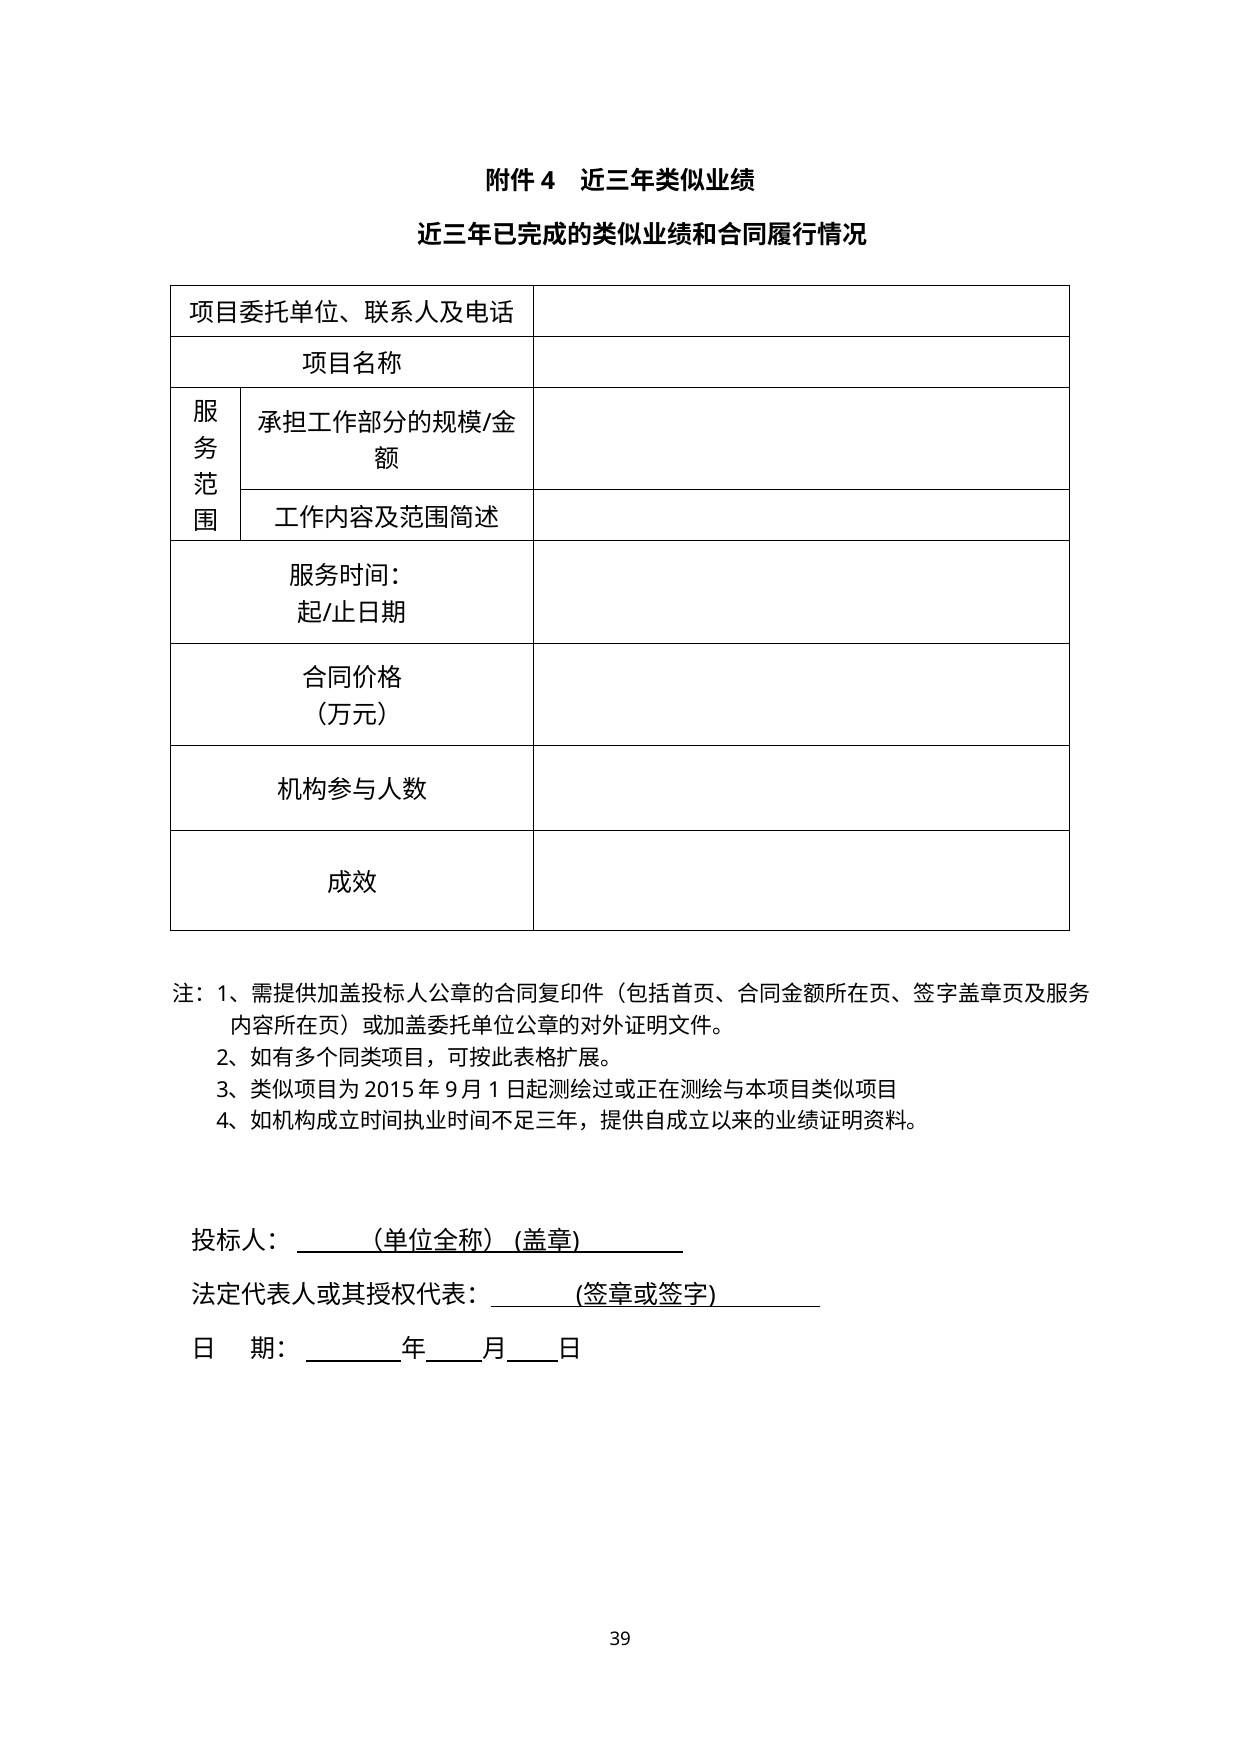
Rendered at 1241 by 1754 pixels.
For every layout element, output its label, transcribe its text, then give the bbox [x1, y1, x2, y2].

text 2、如有多个同类项目，可按此表格扩展。 [216, 1040, 1092, 1072]
table_cell 工作内容及范围简述 [241, 490, 533, 540]
text 法定代表人或其授权代表： (签章或签字) [148, 1274, 1092, 1311]
table_cell 服务时间： 起/止日期 [171, 541, 533, 642]
table_cell 服务范围 [171, 388, 240, 540]
subtitle 附件4 近三年类似业绩 [148, 160, 1092, 196]
table_header 项目委托单位、联系人及电话 [171, 286, 533, 336]
table_cell [534, 831, 1069, 930]
table_cell [534, 337, 1069, 387]
table_cell 成效 [171, 831, 533, 930]
table_cell 承担工作部分的规模/金额 [241, 388, 533, 489]
table_cell [534, 388, 1069, 489]
text 3、类似项目为2015年9月1日起测绘过或正在测绘与本项目类似项目 [216, 1072, 1092, 1103]
table_cell 项目名称 [171, 337, 533, 387]
table_header [534, 286, 1069, 336]
table_cell 机构参与人数 [171, 746, 533, 830]
table_cell 合同价格 （万元） [171, 644, 533, 744]
table_cell [534, 541, 1069, 642]
text 近三年已完成的类似业绩和合同履行情况 [191, 214, 1092, 251]
table_cell [534, 644, 1069, 744]
text 注：1、需提供加盖投标人公章的合同复印件（包括首页、合同金额所在页、签字盖章页及服务内容所在页）或加盖委托单位公章的对外证明文件。 [172, 976, 1092, 1040]
text 日 期： 年 月 日 [148, 1329, 1092, 1365]
table_cell [534, 490, 1069, 540]
text 投标人： （单位全称） (盖章) [148, 1220, 1092, 1256]
table_cell [534, 746, 1069, 830]
text 4、如机构成立时间执业时间不足三年，提供自成立以来的业绩证明资料。 [216, 1103, 1092, 1135]
